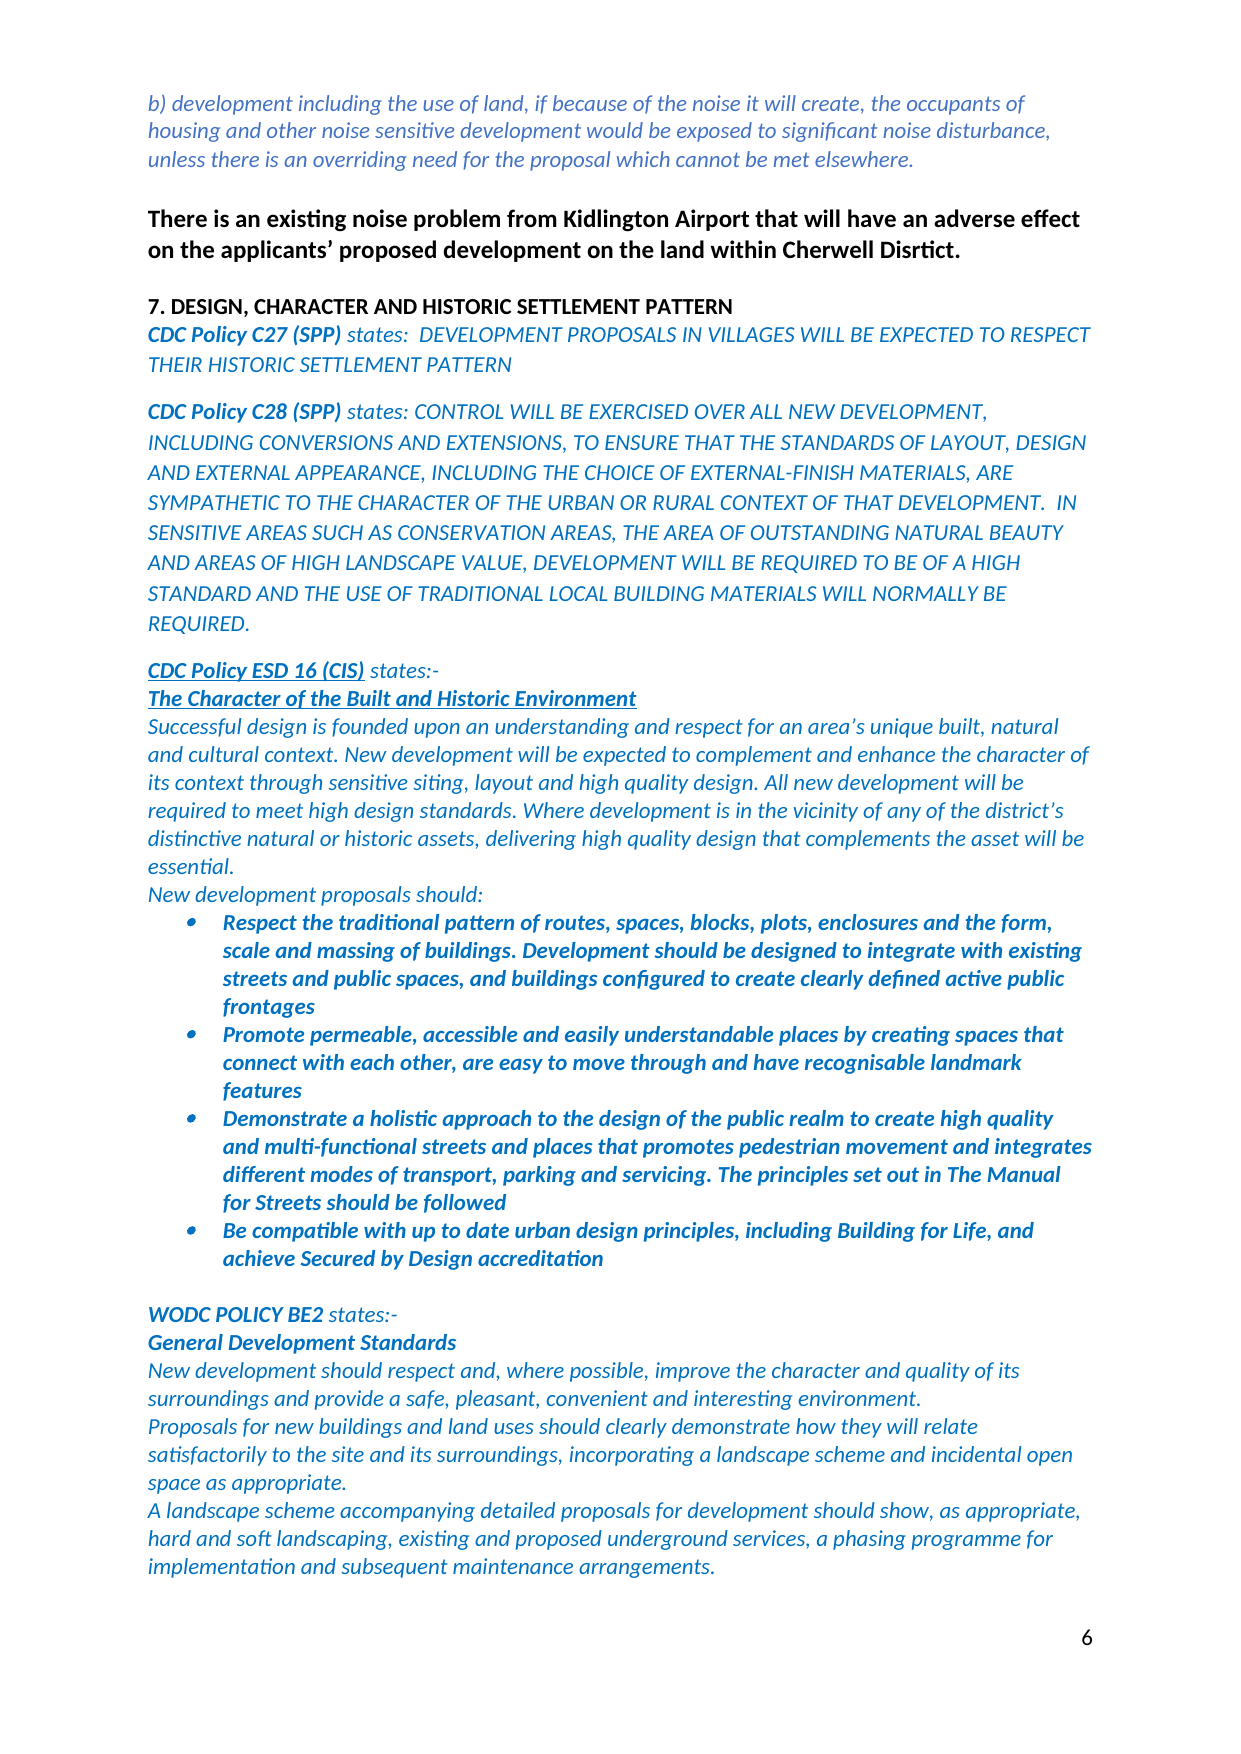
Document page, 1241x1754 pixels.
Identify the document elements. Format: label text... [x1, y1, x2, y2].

text There is an existing noise problem from Kidlington Airport that will have an adverse effect on the applicants’ proposed development on the land within Cherwell Disrtict. [148, 203, 1092, 264]
text The Character of the Built and Historic Environment [148, 684, 1092, 712]
text 7. DESIGN, CHARACTER AND HISTORIC SETTLEMENT PATTERN [148, 292, 1092, 320]
list Demonstrate a holistic approach to the design of the public realm to create high quality and multi-functional streets and places that promotes pedestrian movement and integrates different modes of transport, parking and servicing. The principles set out in The Manual for Streets should be followed [185, 1104, 1092, 1216]
list Be compatible with up to date urban design principles, including Building for Life, and achieve Secured by Design accreditation [185, 1216, 1092, 1272]
text WODC POLICY BE2 states:- [148, 1272, 1092, 1328]
text General Development Standards [148, 1328, 1092, 1356]
text Proposals for new buildings and land uses should clearly demonstrate how they will relate satisfactorily to the site and its surroundings, incorporating a landscape scheme and incidental open space as appropriate. [148, 1412, 1092, 1496]
text CDC Policy C28 (SPP) states: CONTROL WILL BE EXERCISED OVER ALL NEW DEVELOPMENT, INCLUDING CONVERSIONS AND EXTENSIONS, TO ENSURE THAT THE STANDARDS OF LAYOUT, DESIGN AND EXTERNAL APPEARANCE, INCLUDING THE CHOICE OF EXTERNAL-FINISH MATERIALS, ARE SYMPATHETIC TO THE CHARACTER OF THE URBAN OR RURAL CONTEXT OF THAT DEVELOPMENT. IN SENSITIVE AREAS SUCH AS CONSERVATION AREAS, THE AREA OF OUTSTANDING NATURAL BEAUTY AND AREAS OF HIGH LANDSCAPE VALUE, DEVELOPMENT WILL BE REQUIRED TO BE OF A HIGH STANDARD AND THE USE OF TRADITIONAL LOCAL BUILDING MATERIALS WILL NORMALLY BE REQUIRED. [148, 397, 1092, 637]
text A landscape scheme accompanying detailed proposals for development should show, as appropriate, hard and soft landscaping, existing and proposed underground services, a phasing programme for implementation and subsequent maintenance arrangements. [148, 1496, 1092, 1580]
text CDC Policy C27 (SPP) states: DEVELOPMENT PROPOSALS IN VILLAGES WILL BE EXPECTED TO RESPECT THEIR HISTORIC SETTLEMENT PATTERN [148, 320, 1092, 378]
text Successful design is founded upon an understanding and respect for an area’s unique built, natural and cultural context. New development will be expected to complement and enhance the character of its context through sensitive siting, layout and high quality design. All new development will be required to meet high design standards. Where development is in the vicinity of any of the district’s distinctive natural or historic assets, delivering high quality design that complements the asset will be essential. [148, 712, 1092, 880]
text CDC Policy ESD 16 (CIS) states:- [148, 656, 1092, 684]
text b) development including the use of land, if because of the noise it will create, the occupants of housing and other noise sensitive development would be exposed to significant noise disturbance, unless there is an overriding need for the proposal which cannot be met elsewhere. [148, 89, 1092, 173]
list Respect the traditional pattern of routes, spaces, blocks, plots, enclosures and the form, scale and massing of buildings. Development should be designed to integrate with existing streets and public spaces, and buildings configured to create clearly defined active public frontages [185, 908, 1092, 1020]
text New development should respect and, where possible, improve the character and quality of its surroundings and provide a safe, pleasant, convenient and interesting environment. [148, 1356, 1092, 1412]
text New development proposals should: [148, 880, 1092, 908]
list Promote permeable, accessible and easily understandable places by creating spaces that connect with each other, are easy to move through and have recognisable landmark features [185, 1020, 1092, 1104]
